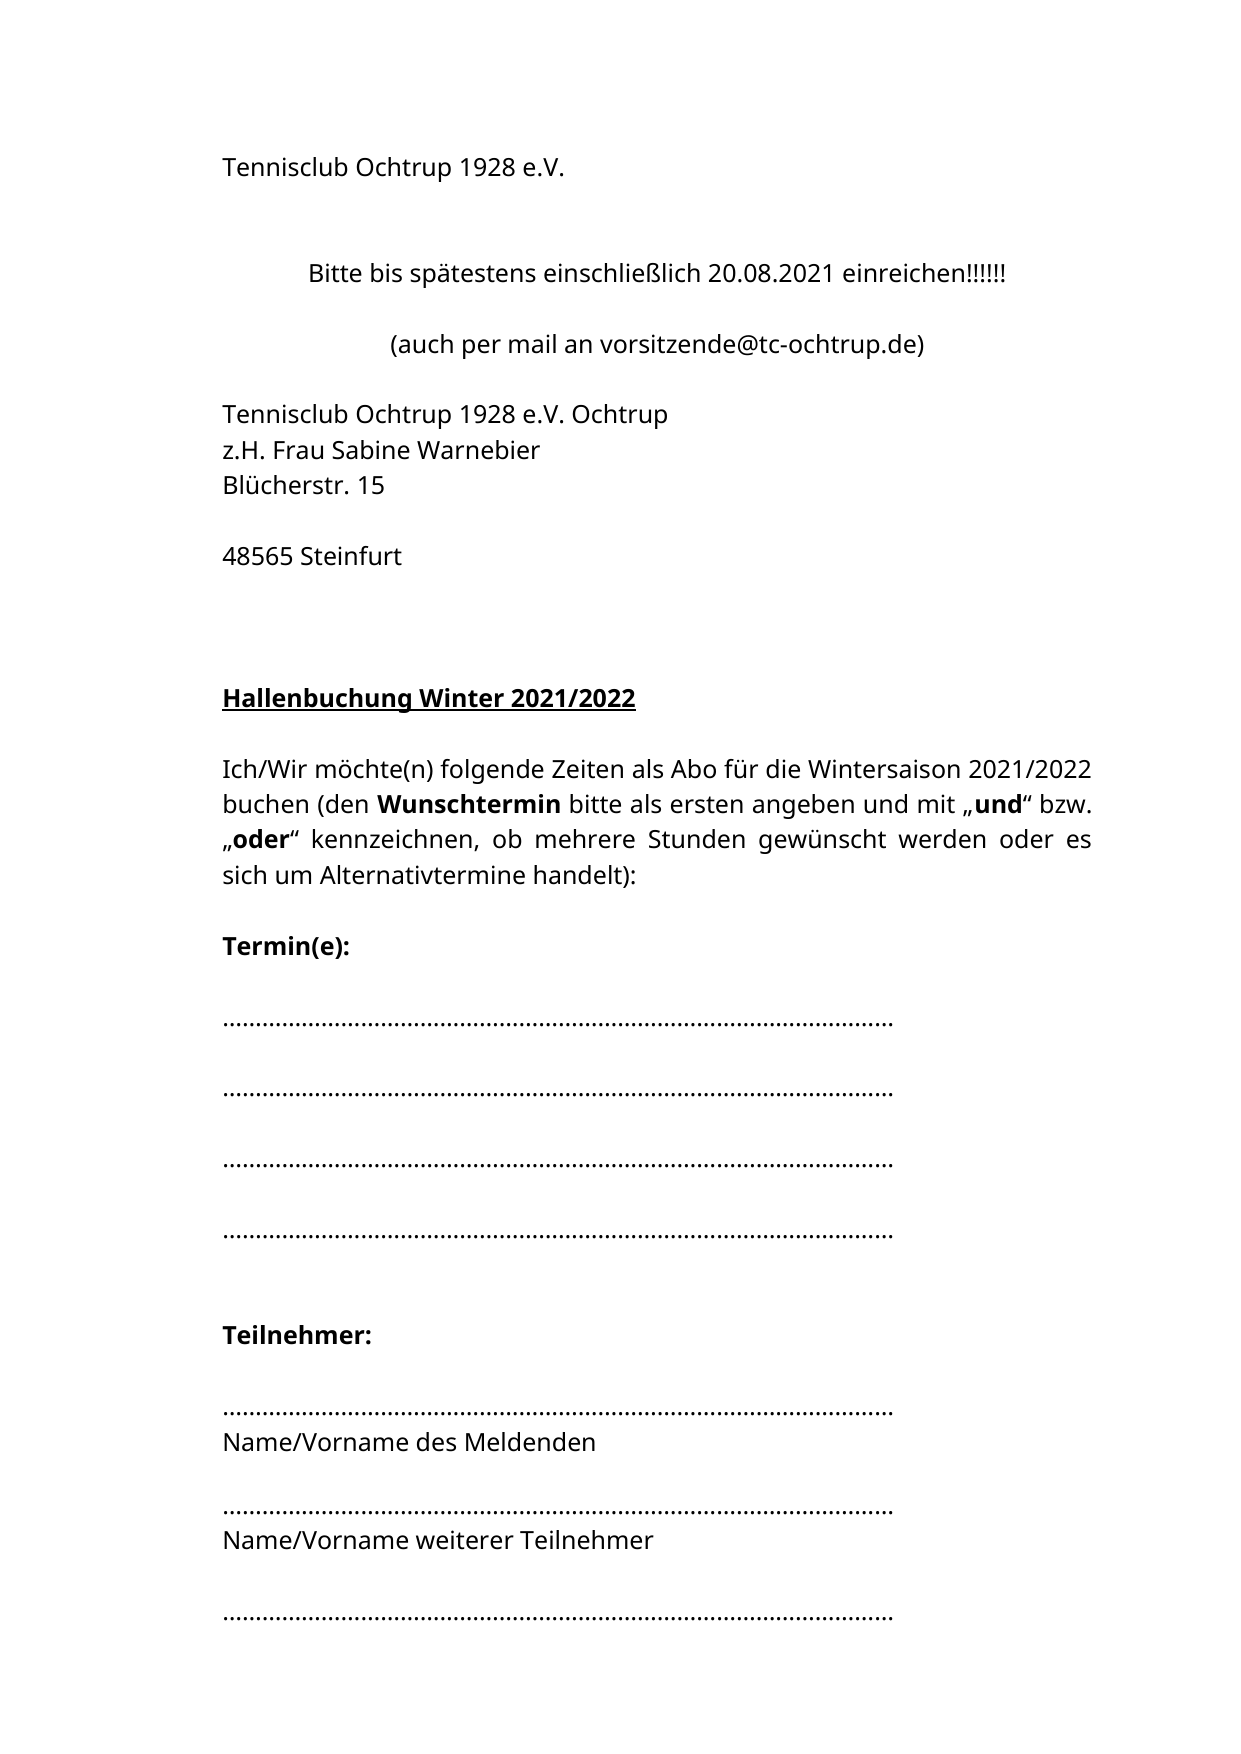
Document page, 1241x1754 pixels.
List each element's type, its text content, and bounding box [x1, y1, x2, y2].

text ………………………………………………………………………………………… [222, 998, 1093, 1033]
text Blücherstr. 15 [222, 466, 1093, 502]
text Termin(e): [222, 927, 1093, 962]
text Name/Vorname weiterer Teilnehmer [222, 1521, 1093, 1557]
text Bitte bis spätestens einschließlich 20.08.2021 einreichen!!!!!! [222, 254, 1093, 289]
text ………………………………………………………………………………………… [222, 1139, 1093, 1175]
text (auch per mail an vorsitzende@tc-ochtrup.de) [222, 325, 1093, 360]
text 48565 Steinfurt [222, 537, 1093, 573]
text Ich/Wir möchte(n) folgende Zeiten als Abo für die Wintersaison 2021/2022 buchen (den Wunschtermin bitte als ersten angeben und mit „und“ bzw. „oder“ kennzeichnen, ob mehrere Stunden gewünscht werden oder es sich um Alternativtermine handelt): [222, 750, 1093, 891]
text ………………………………………………………………………………………… [222, 1486, 1093, 1521]
text Tennisclub Ochtrup 1928 e.V. Ochtrup [222, 396, 1093, 431]
text ………………………………………………………………………………………… [222, 1387, 1093, 1423]
text Teilnehmer: [222, 1316, 1093, 1352]
text ………………………………………………………………………………………… [222, 1210, 1093, 1246]
text Name/Vorname des Meldenden [222, 1423, 1093, 1458]
text ………………………………………………………………………………………… [222, 1592, 1093, 1628]
text Tennisclub Ochtrup 1928 e.V. [222, 148, 1093, 183]
text ………………………………………………………………………………………… [222, 1068, 1093, 1104]
text Hallenbuchung Winter 2021/2022 [222, 679, 1093, 714]
text z.H. Frau Sabine Warnebier [222, 431, 1093, 466]
